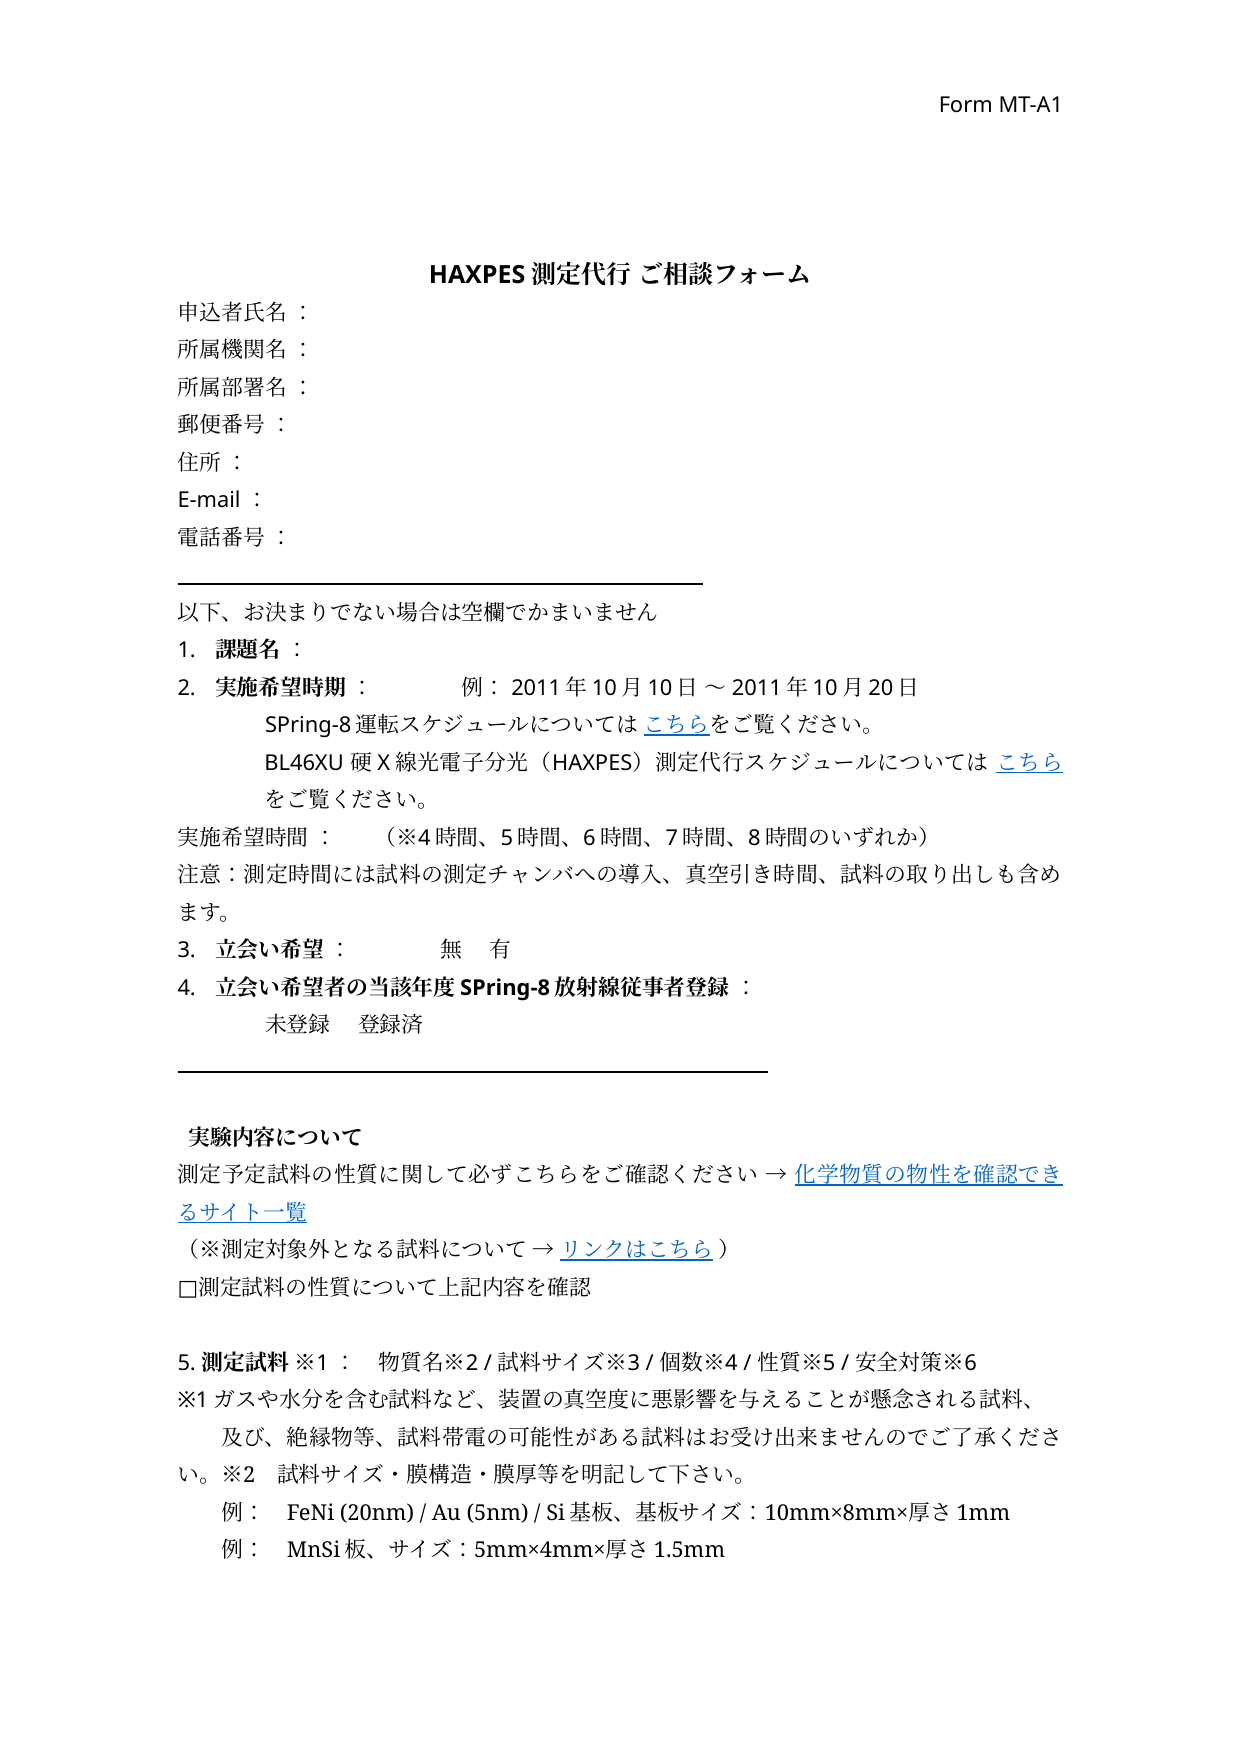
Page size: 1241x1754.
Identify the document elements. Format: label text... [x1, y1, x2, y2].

list 立会い希望 ： 無 有 [177, 929, 1063, 967]
text 注意：測定時間には試料の測定チャンバへの導入、真空引き時間、試料の取り出しも含めます。 [177, 854, 1063, 929]
list 課題名 ： [177, 629, 1063, 667]
text SPring-8運転スケジュールについては こちらをご覧ください。 [177, 704, 1063, 742]
list 立会い希望者の当該年度SPring-8放射線従事者登録 ： [177, 967, 1063, 1004]
text 例： FeNi (20nm) / Au (5nm) / Si基板、基板サイズ：10mm×8mm×厚さ1mm [177, 1492, 1063, 1529]
text （※測定対象外となる試料について → リンクはこちら ） [177, 1229, 1063, 1267]
text 5. 測定試料 ※1 ： 物質名※2 / 試料サイズ※3 / 個数※4 / 性質※5 / 安全対策※6 [177, 1342, 1063, 1379]
list 実施希望時期 ： 例： 2011年10月10日 ～ 2011年10月20日 [177, 667, 1063, 704]
text 測定予定試料の性質に関して必ずこちらをご確認ください → 化学物質の物性を確認できるサイト一覧 [177, 1154, 1063, 1229]
text HAXPES 測定代行 ご相談フォーム [177, 254, 1063, 292]
text E-mail ： [177, 479, 1063, 517]
text 申込者氏名 ： [177, 292, 1063, 329]
text 未登録 登録済 [177, 1004, 1063, 1042]
text 実験内容について [177, 1117, 1063, 1154]
text 以下、お決まりでない場合は空欄でかまいません [177, 592, 1063, 629]
text □測定試料の性質について上記内容を確認 [177, 1267, 1063, 1304]
text 及び、絶縁物等、試料帯電の可能性がある試料はお受け出来ませんのでご了承ください。※2 試料サイズ・膜構造・膜厚等を明記して下さい。 [177, 1417, 1063, 1492]
text 電話番号 ： [177, 517, 1063, 554]
text ※1 ガスや水分を含む試料など、装置の真空度に悪影響を与えることが懸念される試料、 [177, 1379, 1063, 1417]
text 実施希望時間 ： （※4時間、5時間、6時間、7時間、8時間のいずれか） [177, 817, 1063, 854]
text 郵便番号 ： [177, 404, 1063, 442]
text 例： MnSi板、サイズ：5mm×4mm×厚さ1.5mm [177, 1529, 1063, 1567]
text BL46XU 硬X線光電子分光（HAXPES）測定代行スケジュールについては こちらをご覧ください。 [264, 742, 1063, 817]
text 所属機関名 ： [177, 329, 1063, 367]
text 所属部署名 ： [177, 367, 1063, 404]
text 住所 ： [177, 442, 1063, 479]
